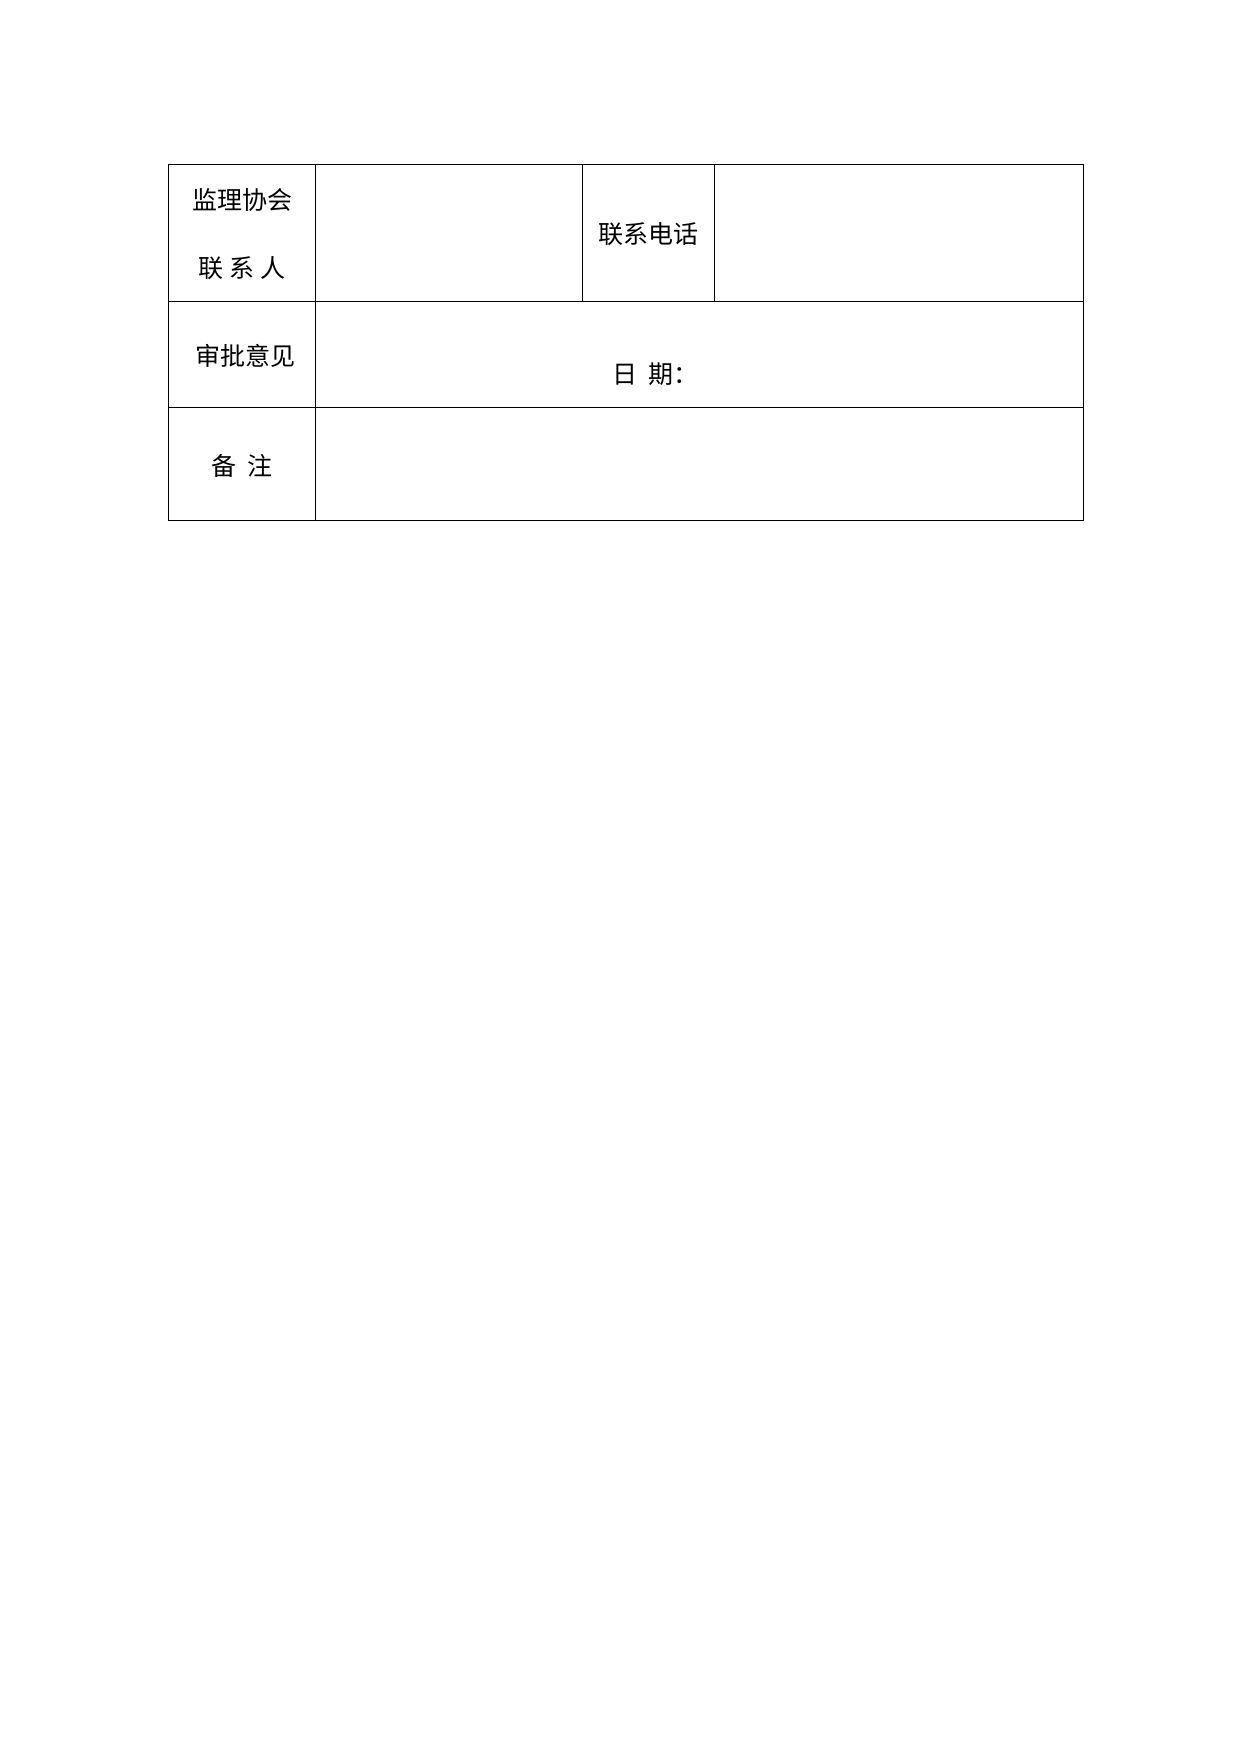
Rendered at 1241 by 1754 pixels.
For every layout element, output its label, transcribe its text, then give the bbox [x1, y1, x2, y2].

table_cell 审批意见 [169, 302, 315, 407]
table_cell 日 期： [316, 302, 1083, 407]
table_cell 监理协会 联 系 人 [169, 165, 315, 301]
table_cell [715, 165, 1083, 301]
table_cell [316, 165, 582, 301]
table_cell 联系电话 [583, 165, 714, 301]
table_cell [316, 408, 1083, 520]
table_cell 备 注 [169, 408, 315, 520]
